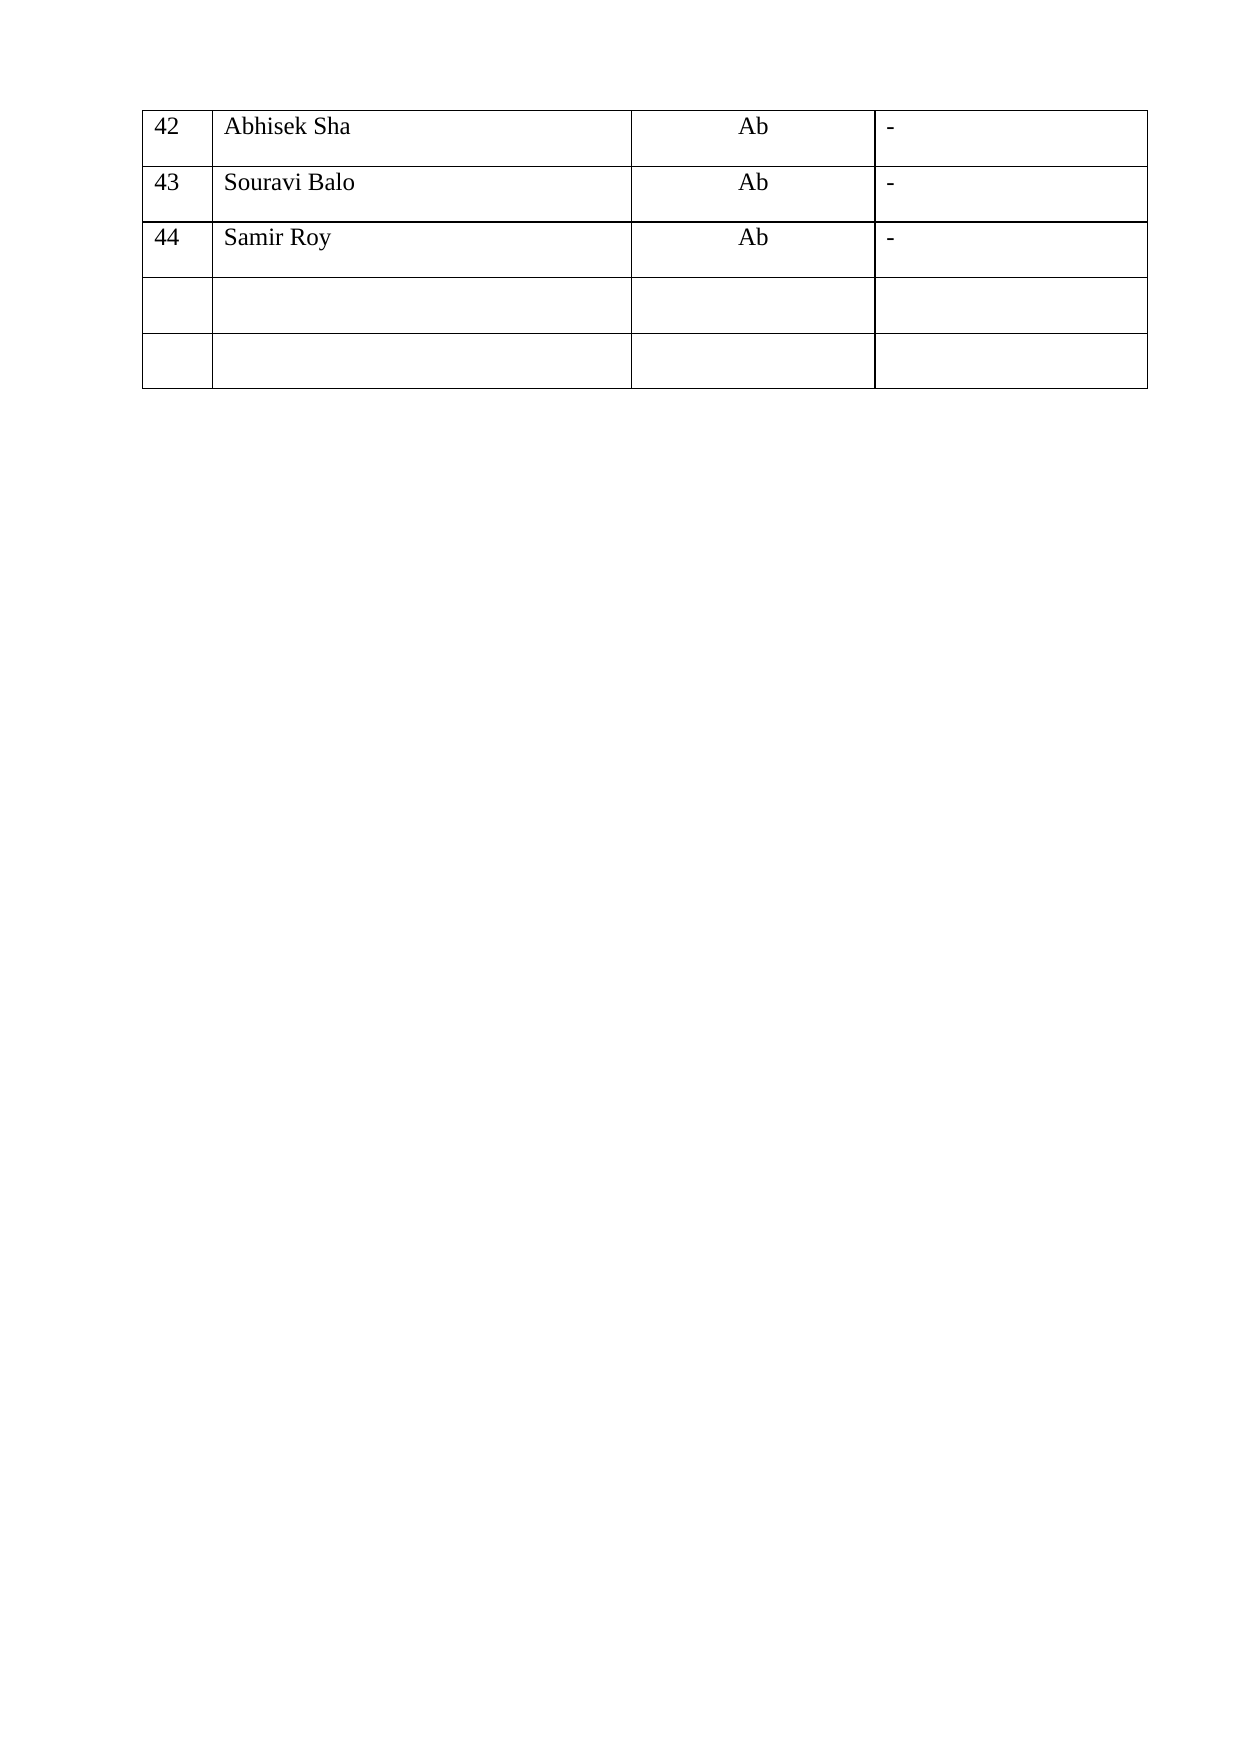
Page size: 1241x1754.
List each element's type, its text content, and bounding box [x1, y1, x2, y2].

table_cell Abhisek Sha [213, 111, 631, 166]
table_cell Ab [632, 167, 874, 221]
table_cell 44 [143, 223, 212, 277]
table_cell [876, 334, 1147, 388]
table_cell Ab [632, 111, 874, 166]
table_cell - [876, 167, 1147, 221]
table_cell [876, 278, 1147, 332]
table_cell [213, 278, 631, 332]
table_cell [143, 278, 212, 332]
table_cell [632, 278, 874, 332]
table_cell Souravi Balo [213, 167, 631, 221]
table_cell 42 [143, 111, 212, 166]
table_cell Samir Roy [213, 223, 631, 277]
table_cell - [876, 111, 1147, 166]
table_cell [143, 334, 212, 388]
table_cell 43 [143, 167, 212, 221]
table_cell [632, 334, 874, 388]
table_cell Ab [632, 223, 874, 277]
table_cell - [876, 223, 1147, 277]
table_cell [213, 334, 631, 388]
